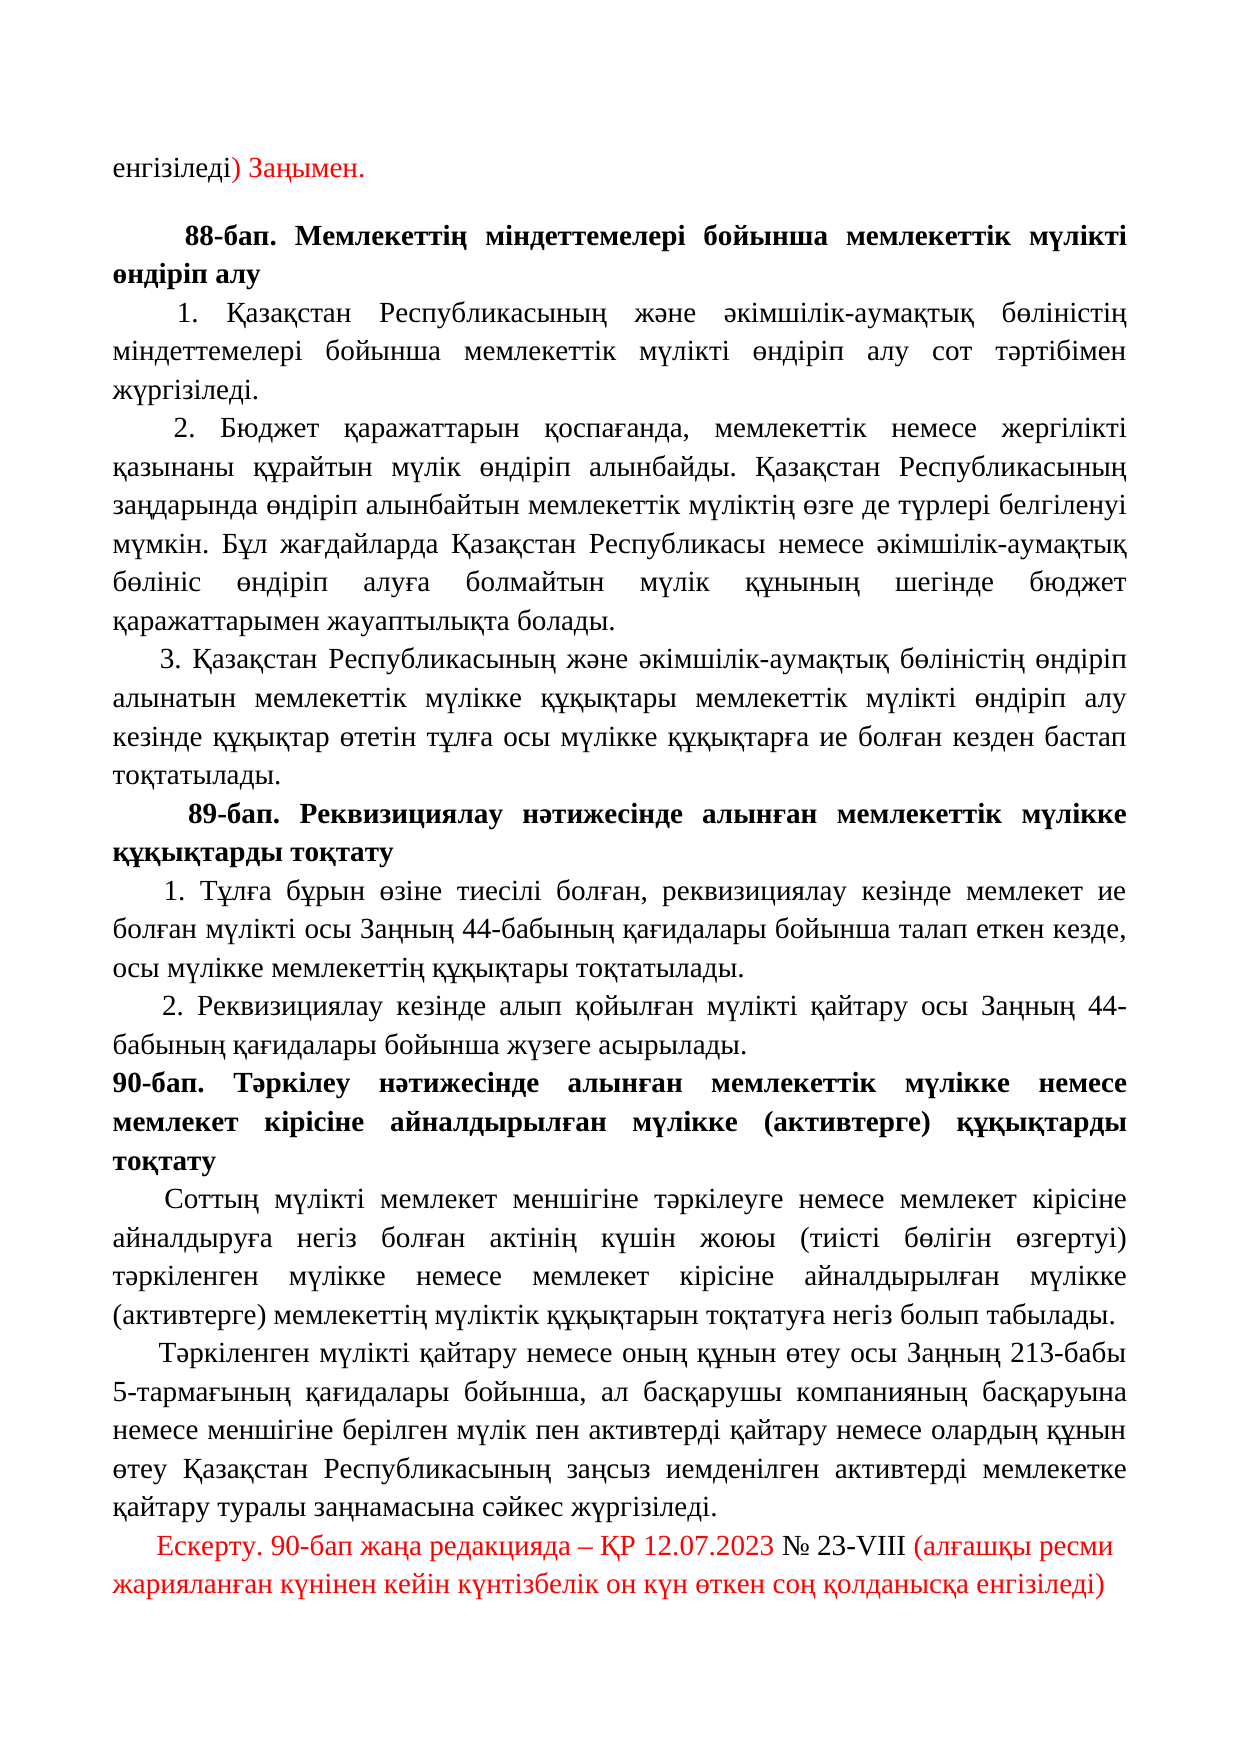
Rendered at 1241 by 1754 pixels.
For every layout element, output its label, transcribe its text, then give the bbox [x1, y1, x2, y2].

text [112, 150, 1128, 214]
text 3. Қазақстан Республикасының және әкімшілік-аумақтық бөліністің өндіріп алынатын мемлекеттік мүлікке құқықтары мемлекеттік мүлікті өндіріп алу кезінде құқықтар өтетін тұлға осы мүлікке құқықтарға ие болған кезден бастап тоқтатылады. [112, 642, 1128, 791]
text Соттың мүлікті мемлекет меншігіне тәркілеуге немесе мемлекет кірісіне айналдыруға негіз болған актінің күшін жоюы (тиісті бөлігін өзгертуі) тәркіленген мүлікке немесе мемлекет кірісіне айналдырылған мүлікке (активтерге) мемлекеттің мүліктік құқықтарын тоқтатуға негіз болып табылады. [112, 1181, 1128, 1330]
text 1. Тұлға бұрын өзіне тиесілі болған, реквизициялау кезінде мемлекет ие болған мүлікті осы Заңның 44-бабының қағидалары бойынша талап еткен кезде, осы мүлікке мемлекеттің құқықтары тоқтатылады. [112, 873, 1128, 983]
text 90-бап. Тәркілеу нәтижесінде алынған мемлекеттік мүлікке немесе мемлекет кірісіне айналдырылған мүлікке (активтерге) құқықтарды тоқтату [112, 1066, 1128, 1176]
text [112, 1528, 1128, 1600]
text 89-бап. Реквизициялау нәтижесінде алынған мемлекеттік мүлікке құқықтарды тоқтату [112, 796, 1128, 868]
text 2. Реквизициялау кезінде алып қойылған мүлікті қайтару осы Заңның 44-бабының қағидалары бойынша жүзеге асырылады. [112, 988, 1128, 1061]
text Тәркіленген мүлікті қайтару немесе оның құнын өтеу осы Заңның 213-бабы 5-тармағының қағидалары бойынша, ал басқарушы компанияның басқаруына немесе меншігіне берілген мүлік пен активтерді қайтару немесе олардың құнын өтеу Қазақстан Республикасының заңсыз иемденілген активтерді мемлекетке қайтару туралы заңнамасына сәйкес жүргізіледі. [112, 1335, 1128, 1523]
text 1. Қазақстан Республикасының және әкімшілік-аумақтық бөліністің міндеттемелері бойынша мемлекеттік мүлікті өндіріп алу сот тәртібімен жүргізіледі. [112, 295, 1128, 405]
text 88-бап. Мемлекеттің міндеттемелері бойынша мемлекеттік мүлікті өндіріп алу [112, 218, 1128, 290]
text 2. Бюджет қаражаттарын қоспағанда, мемлекеттік немесе жергілікті қазынаны құрайтын мүлік өндіріп алынбайды. Қазақстан Республикасының заңдарында өндіріп алынбайтын мемлекеттік мүліктің өзге де түрлері белгіленуі мүмкін. Бұл жағдайларда Қазақстан Республикасы немесе әкімшілік-аумақтық бөлініс өндіріп алуға болмайтын мүлік құнының шегінде бюджет қаражаттарымен жауаптылықта болады. [112, 410, 1128, 637]
